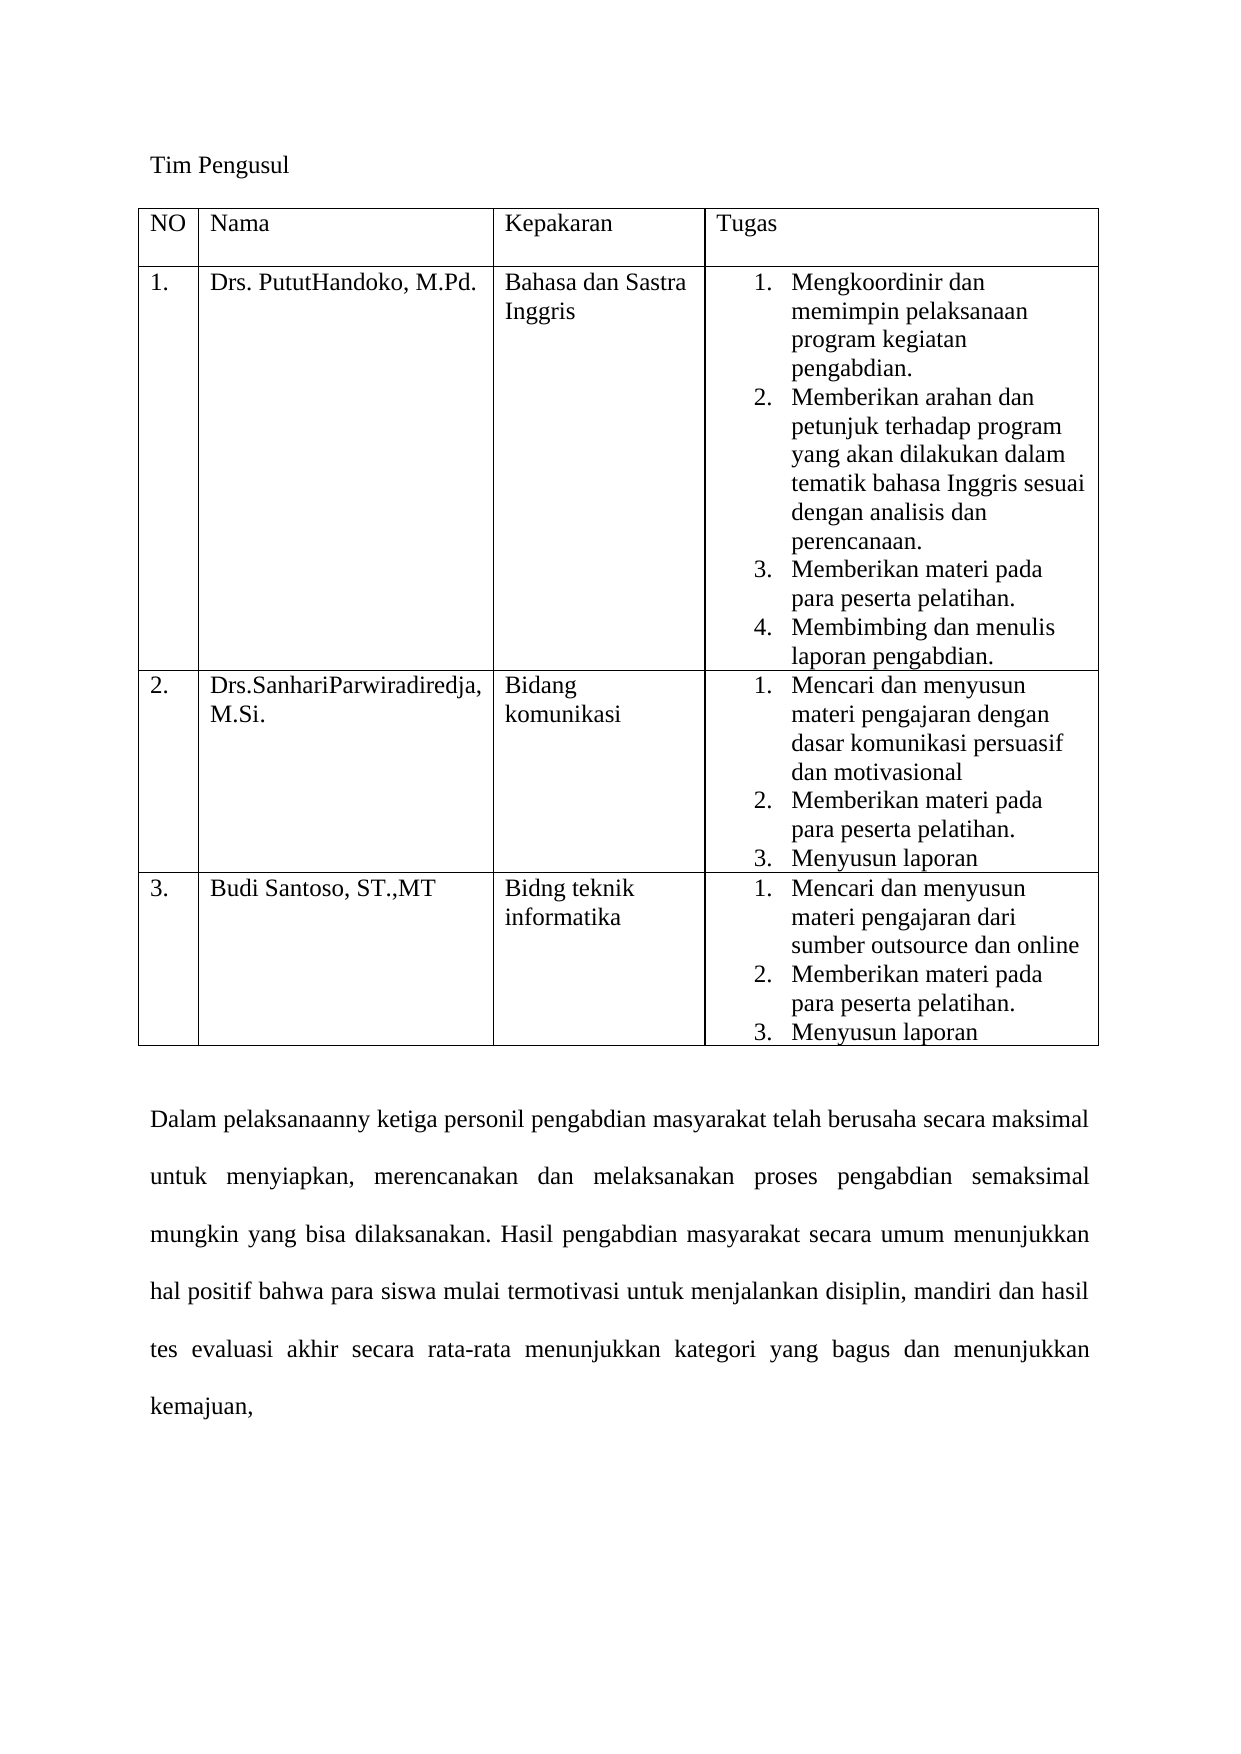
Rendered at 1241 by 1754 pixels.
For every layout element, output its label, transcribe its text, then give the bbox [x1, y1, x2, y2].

table_header Tugas [706, 209, 1098, 266]
table_cell 1. [139, 267, 198, 669]
table_header Nama [199, 209, 493, 266]
table_cell 2. [139, 671, 198, 872]
table_cell Bahasa dan Sastra Inggris [494, 267, 704, 669]
table_cell Budi Santoso, ST.,MT [199, 873, 493, 1045]
table_cell 3. [139, 873, 198, 1045]
table_header NO [139, 209, 198, 266]
table_cell Drs. PututHandoko, M.Pd. [199, 267, 493, 669]
table_cell Drs.SanhariParwiradiredja, M.Si. [199, 671, 493, 872]
table_cell Bidng teknik informatika [494, 873, 704, 1045]
table_cell Mengkoordinir dan memimpin pelaksanaan program kegiatan pengabdian. Memberikan arahan dan petunjuk terhadap program yang akan dilakukan dalam tematik bahasa Inggris sesuai dengan analisis dan perencanaan. Memberikan materi pada para peserta pelatihan. Membimbing dan menulis laporan pengabdian. [706, 267, 1098, 669]
table_cell Bidang komunikasi [494, 671, 704, 872]
text Tim Pengusul [150, 150, 1090, 179]
table_cell Mencari dan menyusun materi pengajaran dengan dasar komunikasi persuasif dan motivasional Memberikan materi pada para peserta pelatihan. Menyusun laporan [706, 671, 1098, 872]
table_header Kepakaran [494, 209, 704, 266]
text Dalam pelaksanaanny ketiga personil pengabdian masyarakat telah berusaha secara maksimal untuk menyiapkan, merencanakan dan melaksanakan proses pengabdian semaksimal mungkin yang bisa dilaksanakan. Hasil pengabdian masyarakat secara umum menunjukkan hal positif bahwa para siswa mulai termotivasi untuk menjalankan disiplin, mandiri dan hasil tes evaluasi akhir secara rata-rata menunjukkan kategori yang bagus dan menunjukkan kemajuan, [150, 1104, 1090, 1420]
table_cell Mencari dan menyusun materi pengajaran dari sumber outsource dan online Memberikan materi pada para peserta pelatihan. Menyusun laporan [706, 873, 1098, 1045]
